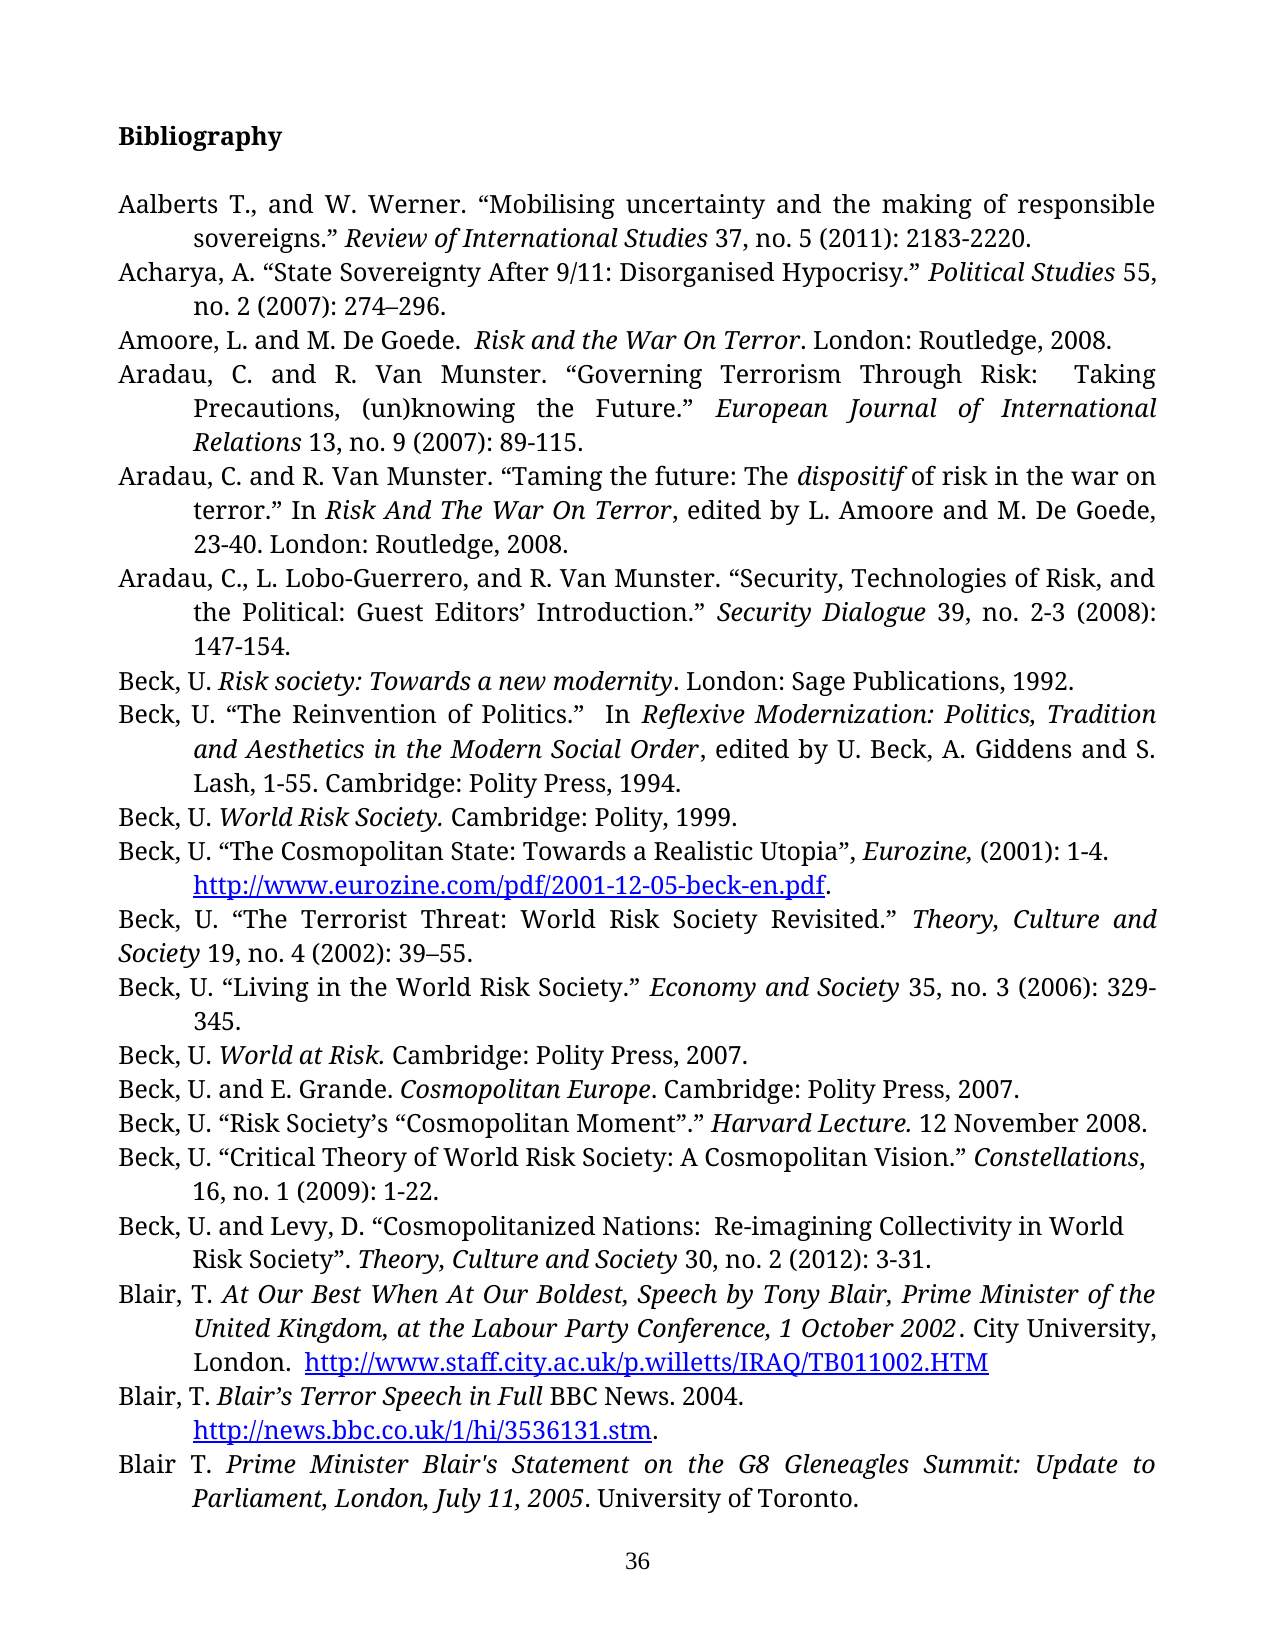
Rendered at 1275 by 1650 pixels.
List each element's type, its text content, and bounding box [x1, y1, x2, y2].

text Amoore, L. and M. De Goede. Risk and the War On Terror. London: Routledge, 2008. [118, 322, 1157, 357]
text Beck, U. Risk society: Towards a new modernity. London: Sage Publications, 1992. [118, 663, 1157, 697]
text Beck, U. World at Risk. Cambridge: Polity Press, 2007. [118, 1038, 1157, 1072]
text Bibliography [118, 118, 1157, 152]
text Beck, U. “The Terrorist Threat: World Risk Society Revisited.” Theory, Culture and Society 19, no. 4 (2002): 39–55. [118, 902, 1157, 970]
text Beck, U. “Living in the World Risk Society.” Economy and Society 35, no. 3 (2006): 329-345. [118, 970, 1157, 1038]
text Aradau, C. and R. Van Munster. “Taming the future: The dispositif of risk in the war on terror.” In Risk And The War On Terror, edited by L. Amoore and M. De Goede, 23-40. London: Routledge, 2008. [118, 459, 1157, 561]
text Aalberts T., and W. Werner. “Mobilising uncertainty and the making of responsible sovereigns.” Review of International Studies 37, no. 5 (2011): 2183-2220. [118, 186, 1157, 254]
text Beck, U. “The Reinvention of Politics.” In Reflexive Modernization: Politics, Tradition and Aesthetics in the Modern Social Order, edited by U. Beck, A. Giddens and S. Lash, 1-55. Cambridge: Polity Press, 1994. [118, 697, 1157, 799]
text Blair, T. Blair’s Terror Speech in Full BBC News. 2004. [118, 1378, 1157, 1412]
text http://news.bbc.co.uk/1/hi/3536131.stm. [193, 1412, 1157, 1447]
text Beck, U. and E. Grande. Cosmopolitan Europe. Cambridge: Polity Press, 2007. [118, 1072, 1157, 1106]
text Beck, U. World Risk Society. Cambridge: Polity, 1999. [118, 799, 1157, 833]
text Aradau, C. and R. Van Munster. “Governing Terrorism Through Risk: Taking Precautions, (un)knowing the Future.” European Journal of International Relations 13, no. 9 (2007): 89-115. [118, 357, 1157, 459]
text Blair T. Prime Minister Blair's Statement on the G8 Gleneagles Summit: Update to Parliament, London, July 11, 2005. University of Toronto. [118, 1447, 1157, 1515]
text Acharya, A. “State Sovereignty After 9/11: Disorganised Hypocrisy.” Political Studies 55, no. 2 (2007): 274–296. [118, 254, 1157, 322]
text Beck, U. “Risk Society’s “Cosmopolitan Moment”.” Harvard Lecture. 12 November 2008. [118, 1106, 1157, 1140]
text Beck, U. “Critical Theory of World Risk Society: A Cosmopolitan Vision.” Constellations, 16, no. 1 (2009): 1-22. [118, 1140, 1157, 1208]
text Beck, U. “The Cosmopolitan State: Towards a Realistic Utopia”, Eurozine, (2001): 1-4. http://www.eurozine.com/pdf/2001-12-05-beck-en.pdf. [118, 833, 1157, 902]
text Aradau, C., L. Lobo-Guerrero, and R. Van Munster. “Security, Technologies of Risk, and the Political: Guest Editors’ Introduction.” Security Dialogue 39, no. 2-3 (2008): 147-154. [118, 561, 1157, 663]
text Blair, T. At Our Best When At Our Boldest, Speech by Tony Blair, Prime Minister of the United Kingdom, at the Labour Party Conference, 1 October 2002. City University, London. http://www.staff.city.ac.uk/p.willetts/IRAQ/TB011002.HTM [118, 1276, 1157, 1378]
text Beck, U. and Levy, D. “Cosmopolitanized Nations: Re-imagining Collectivity in World Risk Society”. Theory, Culture and Society 30, no. 2 (2012): 3-31. [118, 1208, 1157, 1276]
